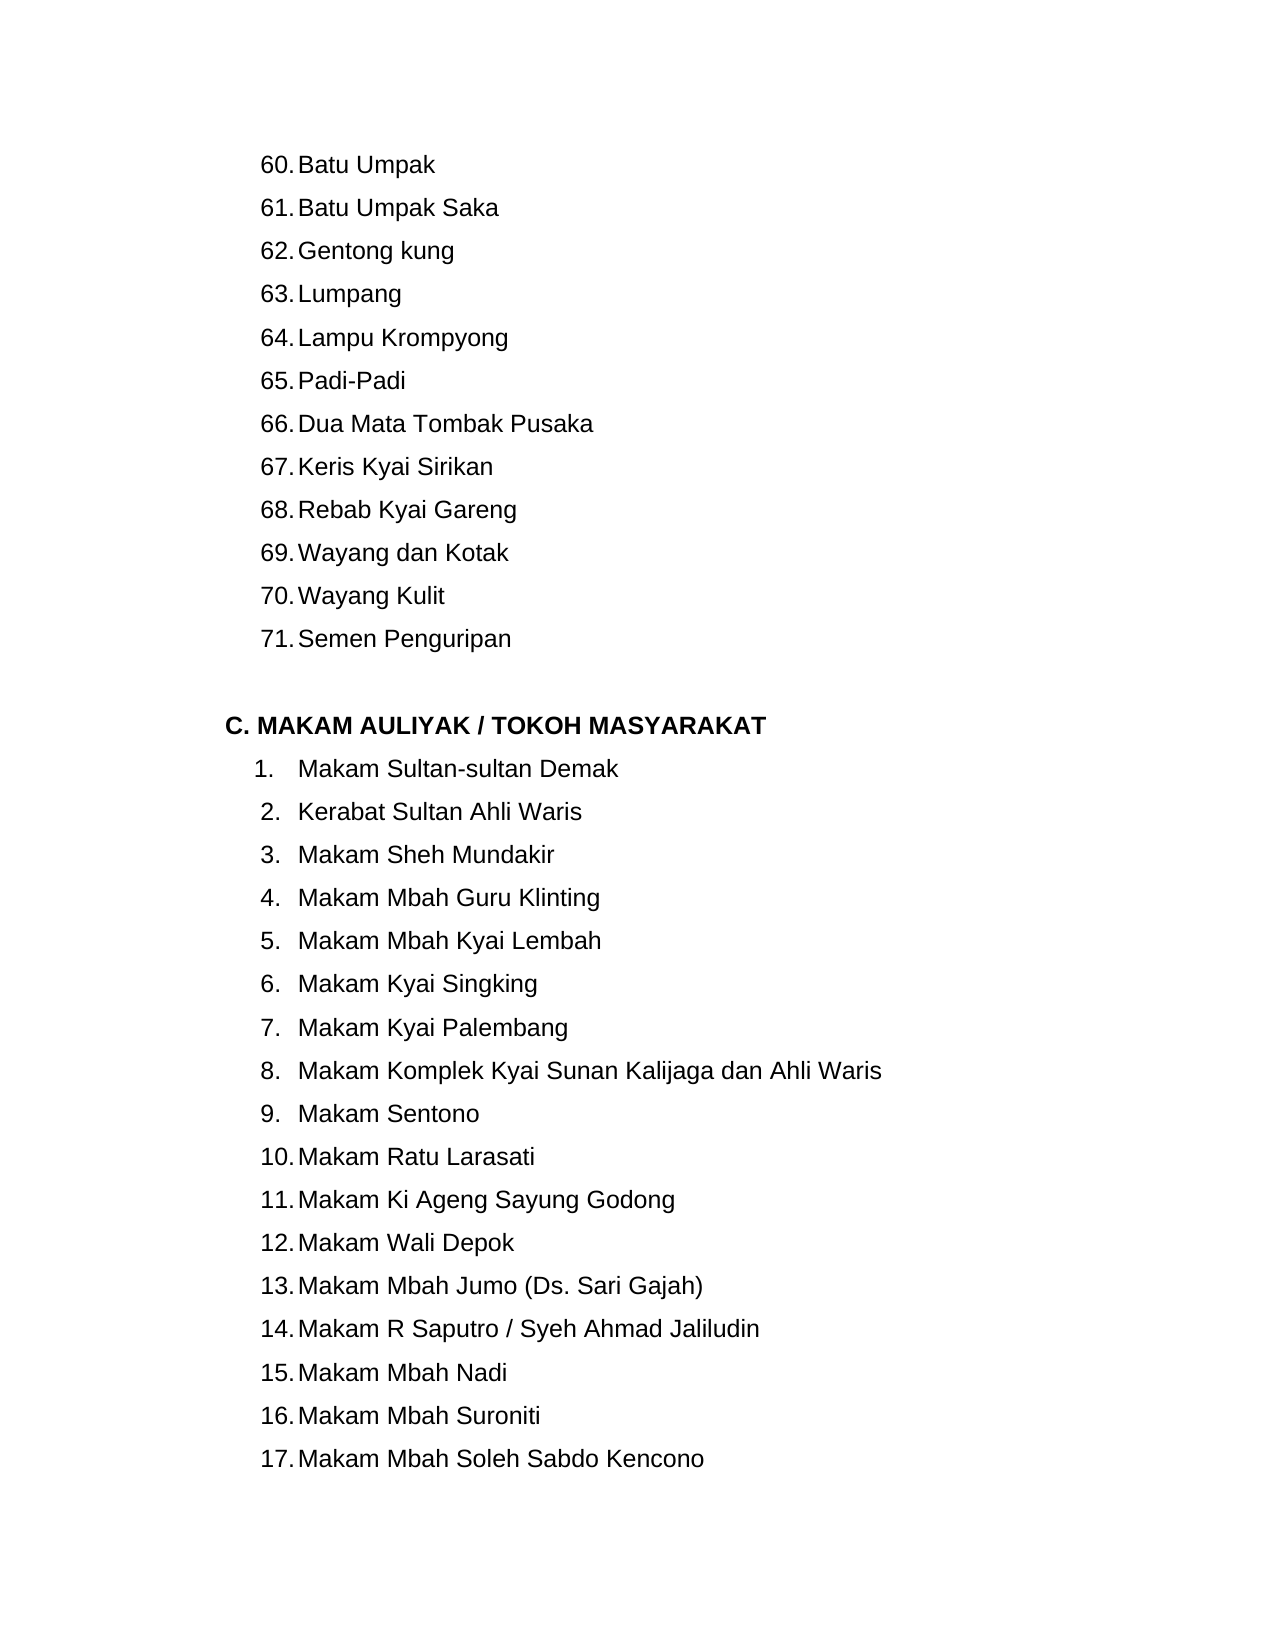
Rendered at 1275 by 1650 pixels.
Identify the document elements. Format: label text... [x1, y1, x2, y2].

list Makam Ratu Larasati [260, 1142, 1125, 1171]
list Makam Kyai Palembang [260, 1012, 1125, 1041]
list Gentong kung [260, 236, 1125, 265]
list Makam Mbah Soleh Sabdo Kencono [260, 1444, 1125, 1472]
list Keris Kyai Sirikan [260, 452, 1125, 481]
list Makam Ki Ageng Sayung Godong [260, 1185, 1125, 1214]
list Dua Mata Tombak Pusaka [260, 409, 1125, 437]
text C. MAKAM AULIYAK / TOKOH MASYARAKAT [225, 711, 1125, 739]
list Kerabat Sultan Ahli Waris [260, 797, 1125, 826]
list Wayang Kulit [260, 581, 1125, 610]
list Batu Umpak [260, 150, 1125, 179]
list Lumpang [260, 279, 1125, 308]
list Makam Kyai Singking [260, 969, 1125, 998]
list Makam Sheh Mundakir [260, 840, 1125, 869]
list Semen Penguripan [260, 624, 1125, 653]
list Makam Komplek Kyai Sunan Kalijaga dan Ahli Waris [260, 1056, 1125, 1084]
list Makam Mbah Suroniti [260, 1401, 1125, 1429]
list Makam Sentono [260, 1099, 1125, 1127]
list Rebab Kyai Gareng [260, 495, 1125, 524]
list Makam Wali Depok [260, 1228, 1125, 1257]
list Wayang dan Kotak [260, 538, 1125, 567]
list Makam Mbah Guru Klinting [260, 883, 1125, 912]
list Batu Umpak Saka [260, 193, 1125, 222]
list Lampu Krompyong [260, 322, 1125, 351]
list Makam R Saputro / Syeh Ahmad Jaliludin [260, 1314, 1125, 1343]
list Makam Mbah Nadi [260, 1357, 1125, 1386]
list Padi-Padi [260, 366, 1125, 394]
list Makam Mbah Jumo (Ds. Sari Gajah) [260, 1271, 1125, 1300]
list Makam Mbah Kyai Lembah [260, 926, 1125, 955]
list Makam Sultan-sultan Demak [253, 754, 1125, 782]
